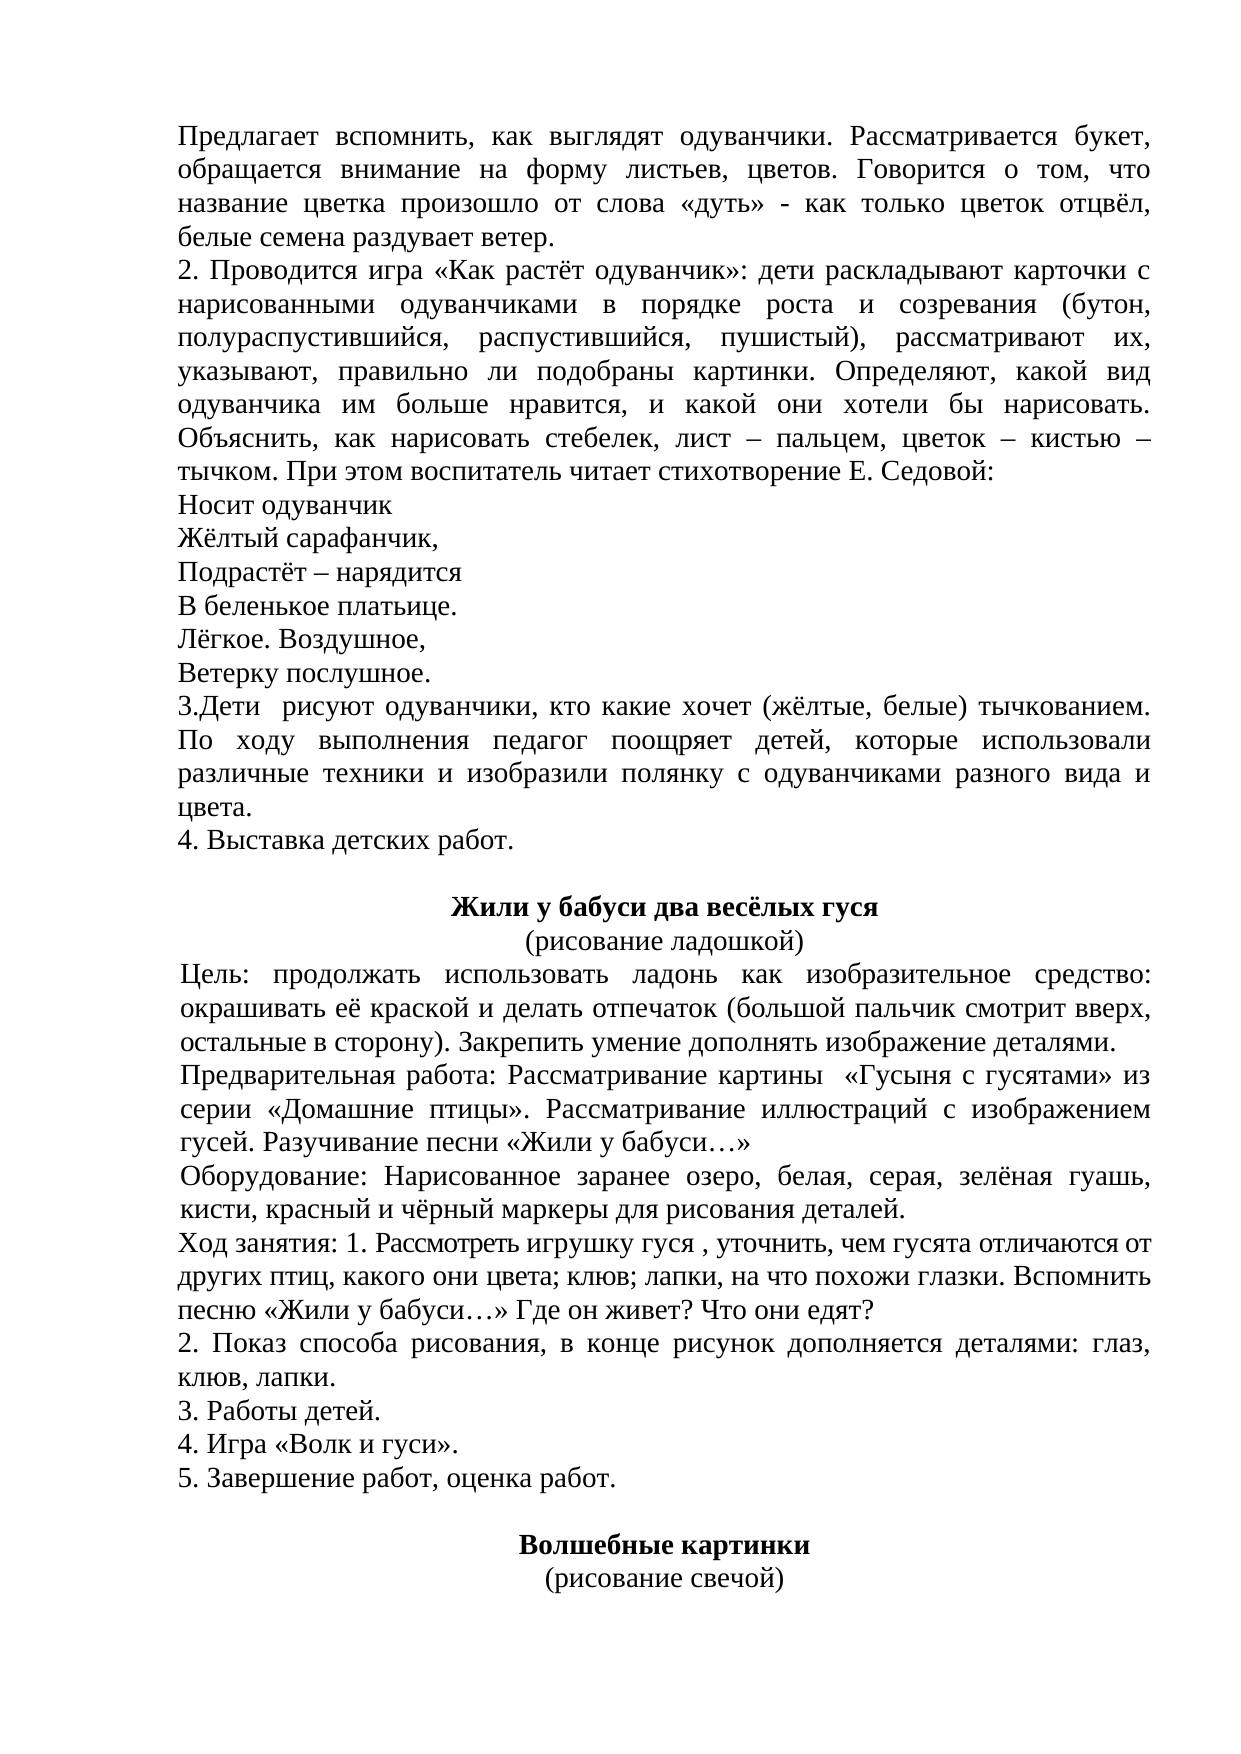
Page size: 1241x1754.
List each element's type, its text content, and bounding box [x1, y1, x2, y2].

text Предлагает вспомнить, как выглядят одуванчики. Рассматривается букет, обращается внимание на форму листьев, цветов. Говорится о том, что название цветка произошло от слова «дуть» - как только цветок отцвёл, белые семена раздувает ветер. [177, 118, 1152, 252]
text 2. Показ способа рисования, в конце рисунок дополняется деталями: глаз, клюв, лапки. [177, 1326, 1152, 1393]
text Цель: продолжать использовать ладонь как изобразительное средство: окрашивать её краской и делать отпечаток (большой пальчик смотрит вверх, остальные в сторону). Закрепить умение дополнять изображение деталями. [180, 957, 1152, 1057]
text Ход занятия: 1. Рассмотреть игрушку гуся , уточнить, чем гусята отличаются от других птиц, какого они цвета; клюв; лапки, на что похожи глазки. Вспомнить песню «Жили у бабуси…» Где он живет? Что они едят? [177, 1225, 1152, 1326]
text Носит одуванчик Жёлтый сарафанчик, Подрастёт – нарядится В беленькое платьице. Лёгкое. Воздушное, Ветерку послушное. [177, 487, 1152, 688]
text 4. Игра «Волк и гуси». [177, 1426, 1152, 1460]
text Оборудование: Нарисованное заранее озеро, белая, серая, зелёная гуашь, кисти, красный и чёрный маркеры для рисования деталей. [180, 1158, 1152, 1225]
text 3.Дети рисуют одуванчики, кто какие хочет (жёлтые, белые) тычкованием. По ходу выполнения педагог поощряет детей, которые использовали различные техники и изобразили полянку с одуванчиками разного вида и цвета. [177, 688, 1152, 822]
text (рисование свечой) [177, 1560, 1152, 1594]
text 4. Выставка детских работ. [177, 822, 1152, 856]
text 2. Проводится игра «Как растёт одуванчик»: дети раскладывают карточки с нарисованными одуванчиками в порядке роста и созревания (бутон, полураспустившийся, распустившийся, пушистый), рассматривают их, указывают, правильно ли подобраны картинки. Определяют, какой вид одуванчика им больше нравится, и какой они хотели бы нарисовать. Объяснить, как нарисовать стебелек, лист – пальцем, цветок – кистью –тычком. При этом воспитатель читает стихотворение Е. Седовой: [177, 252, 1152, 487]
text 5. Завершение работ, оценка работ. [177, 1460, 1152, 1493]
text Жили у бабуси два весёлых гуся [177, 889, 1152, 923]
text Волшебные картинки [177, 1527, 1152, 1560]
text Предварительная работа: Рассматривание картины «Гусыня с гусятами» из серии «Домашние птицы». Рассматривание иллюстраций с изображением гусей. Разучивание песни «Жили у бабуси…» [180, 1057, 1152, 1158]
text 3. Работы детей. [177, 1393, 1152, 1426]
text (рисование ладошкой) [177, 923, 1152, 957]
